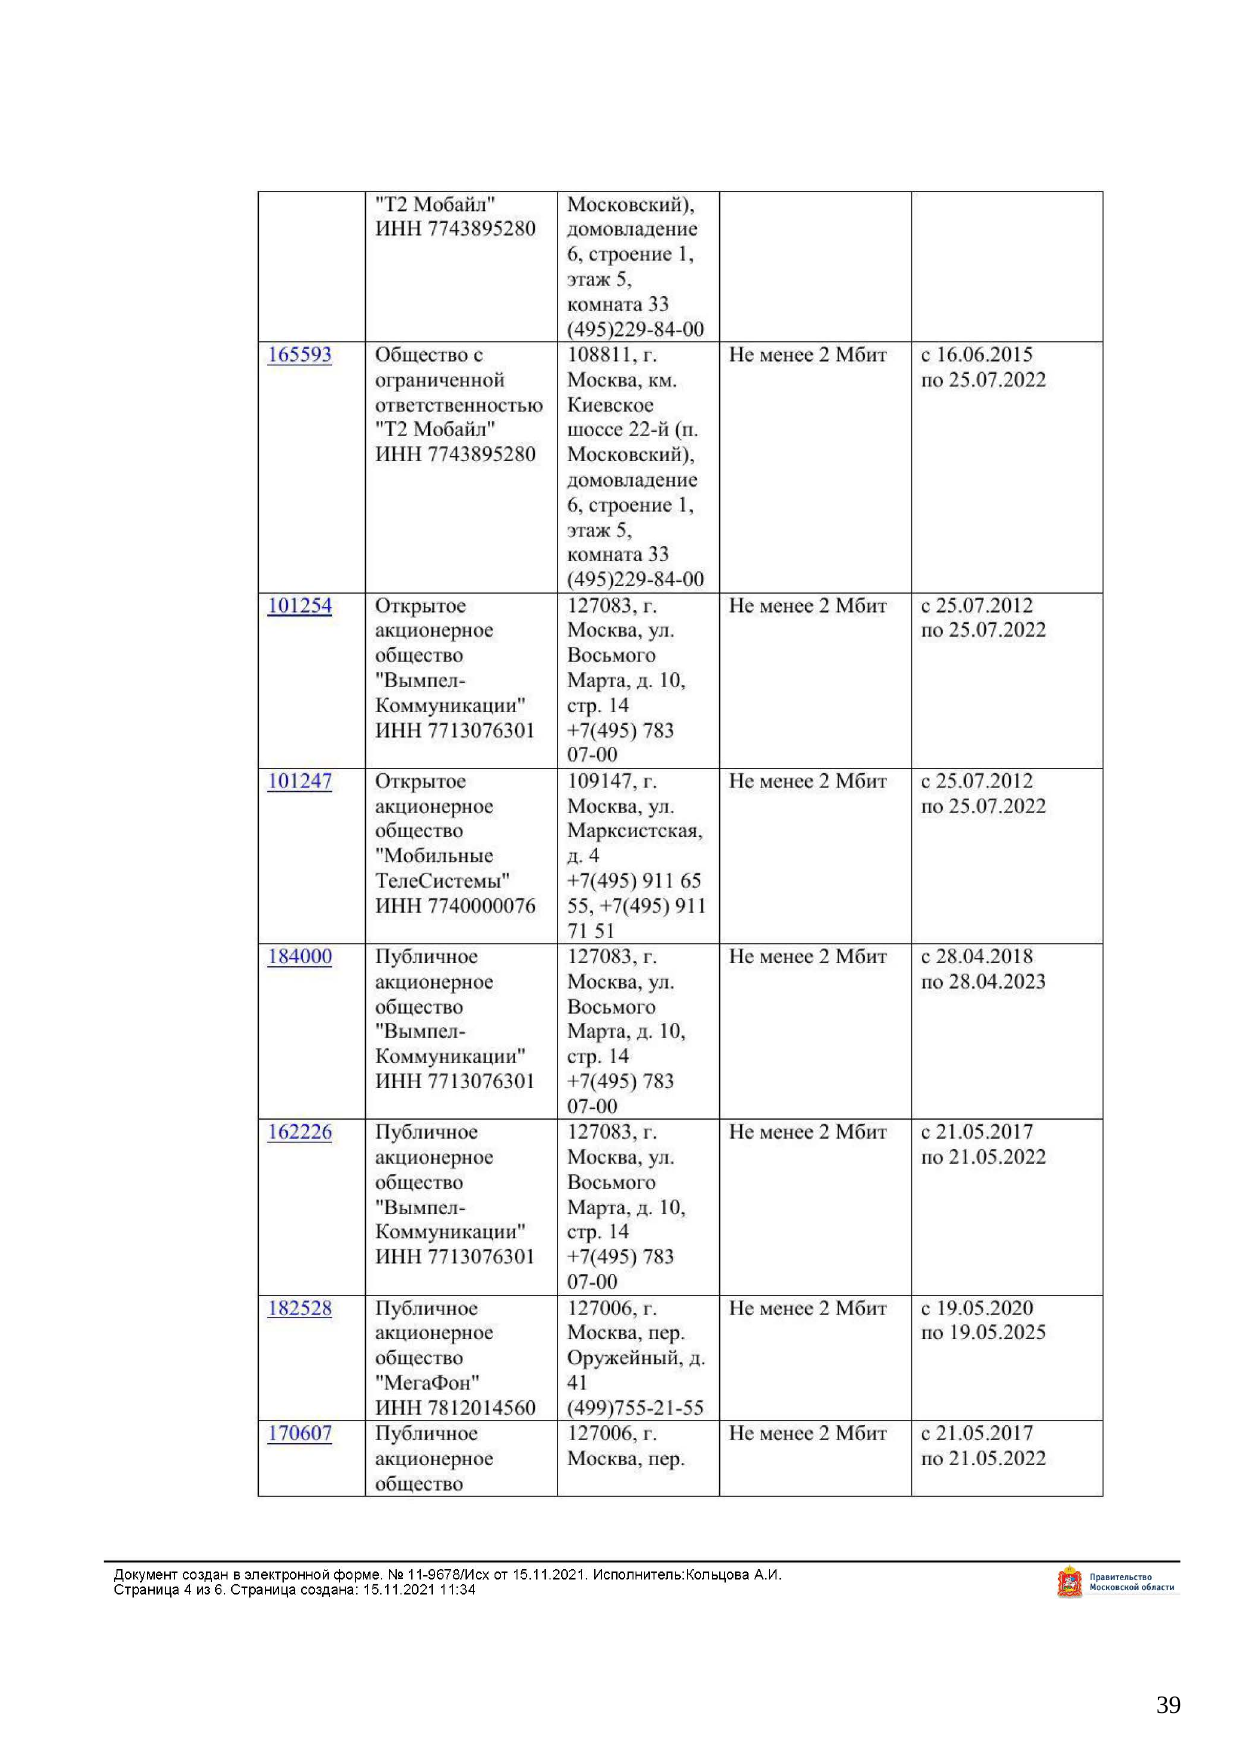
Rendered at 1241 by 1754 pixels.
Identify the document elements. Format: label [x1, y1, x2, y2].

picture [103, 88, 1181, 1612]
